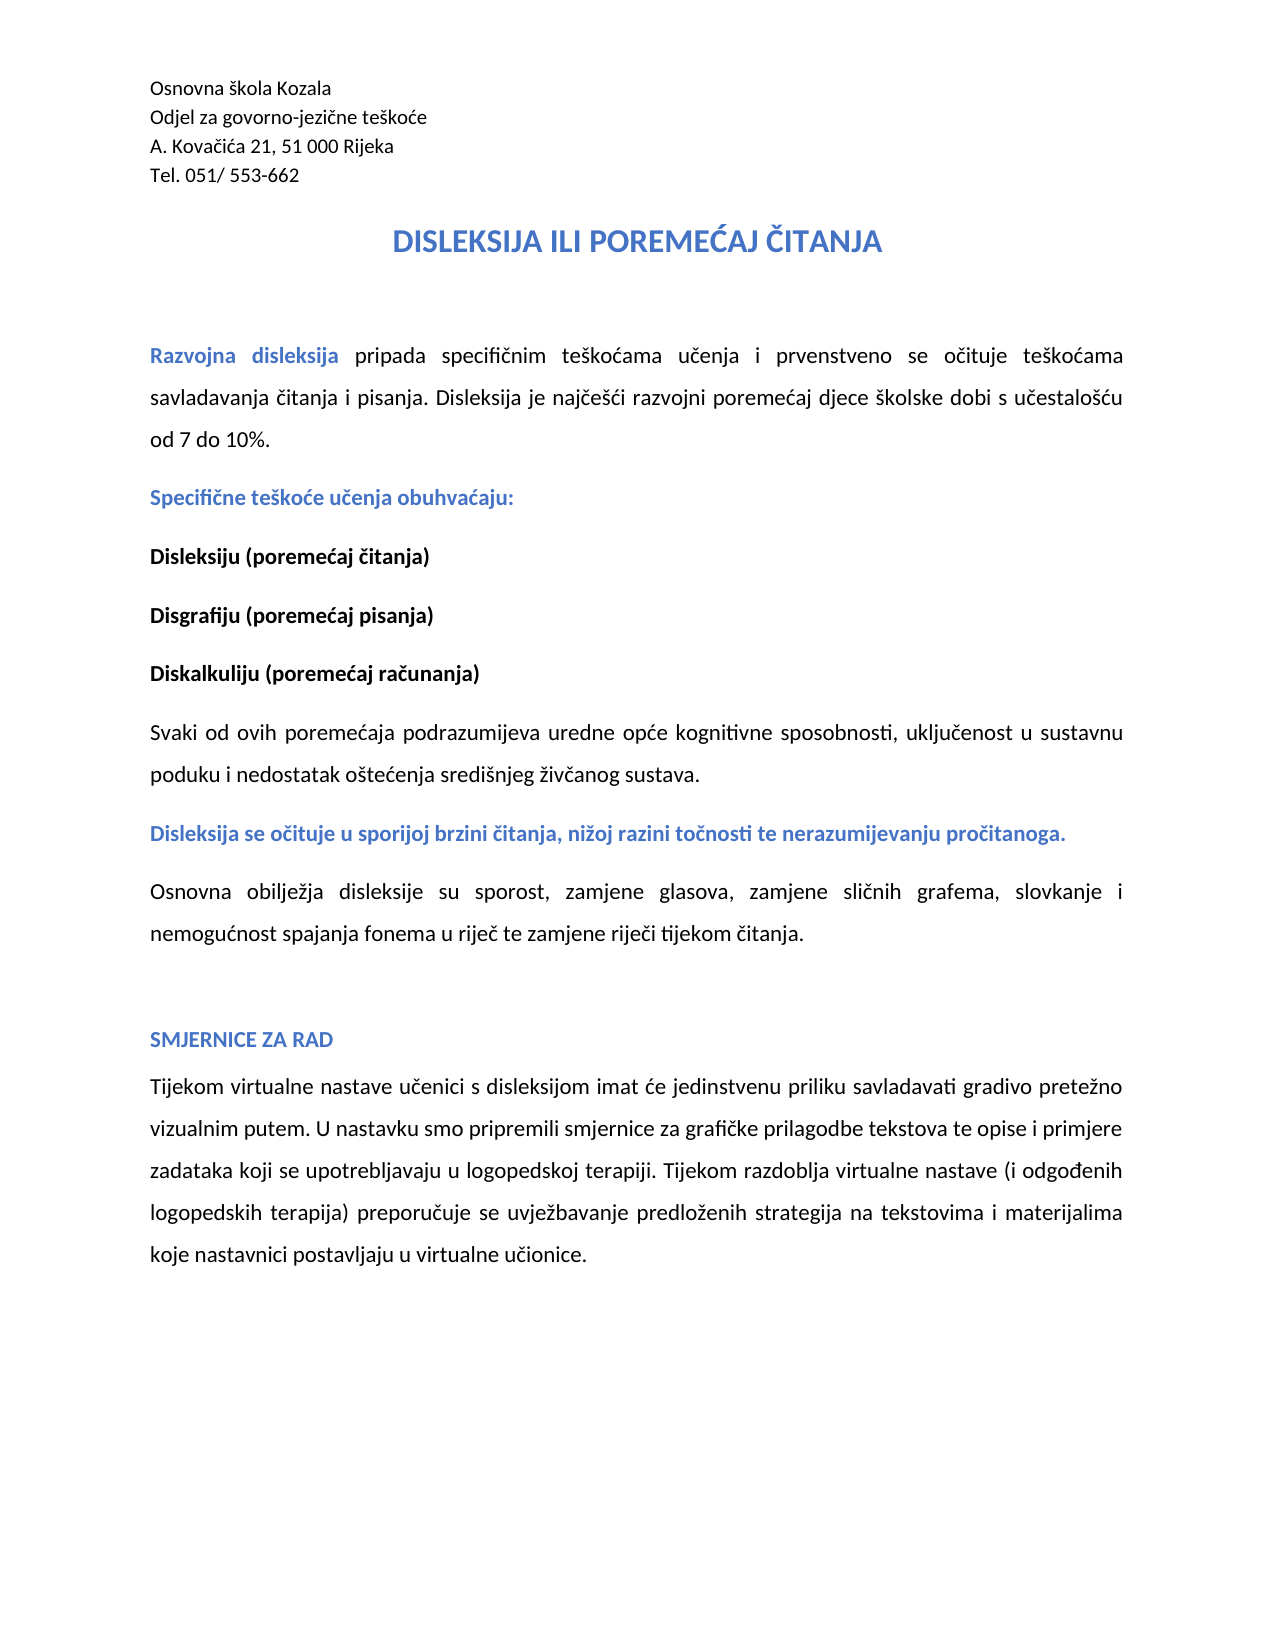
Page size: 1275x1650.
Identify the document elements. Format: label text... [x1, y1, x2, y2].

text Svaki od ovih poremećaja podrazumijeva uredne opće kognitivne sposobnosti, uključenost u sustavnu poduku i nedostatak oštećenja središnjeg živčanog sustava. [150, 718, 1125, 788]
text Disleksiju (poremećaj čitanja) [150, 542, 1125, 570]
text Diskalkuliju (poremećaj računanja) [150, 659, 1125, 687]
text Disleksija se očituje u sporijoj brzini čitanja, nižoj razini točnosti te nerazumijevanju pročitanoga. [150, 819, 1125, 847]
text DISLEKSIJA ILI POREMEĆAJ ČITANJA [150, 220, 1125, 260]
text Tijekom virtualne nastave učenici s disleksijom imat će jedinstvenu priliku savladavati gradivo pretežno vizualnim putem. U nastavku smo pripremili smjernice za grafičke prilagodbe tekstova te opise i primjere zadataka koji se upotrebljavaju u logopedskoj terapiji. Tijekom razdoblja virtualne nastave (i odgođenih logopedskih terapija) preporučuje se uvježbavanje predloženih strategija na tekstovima i materijalima koje nastavnici postavljaju u virtualne učionice. [150, 1072, 1125, 1268]
text Specifične teškoće učenja obuhvaćaju: [150, 483, 1125, 512]
text SMJERNICE ZA RAD [150, 1025, 1125, 1053]
text Disgrafiju (poremećaj pisanja) [150, 601, 1125, 629]
text Osnovna obilježja disleksije su sporost, zamjene glasova, zamjene sličnih grafema, slovkanje i nemogućnost spajanja fonema u riječ te zamjene riječi tijekom čitanja. [150, 877, 1125, 947]
text Razvojna disleksija pripada specifičnim teškoćama učenja i prvenstveno se očituje teškoćama savladavanja čitanja i pisanja. Disleksija je najčešći razvojni poremećaj djece školske dobi s učestalošću od 7 do 10%. [150, 341, 1125, 453]
